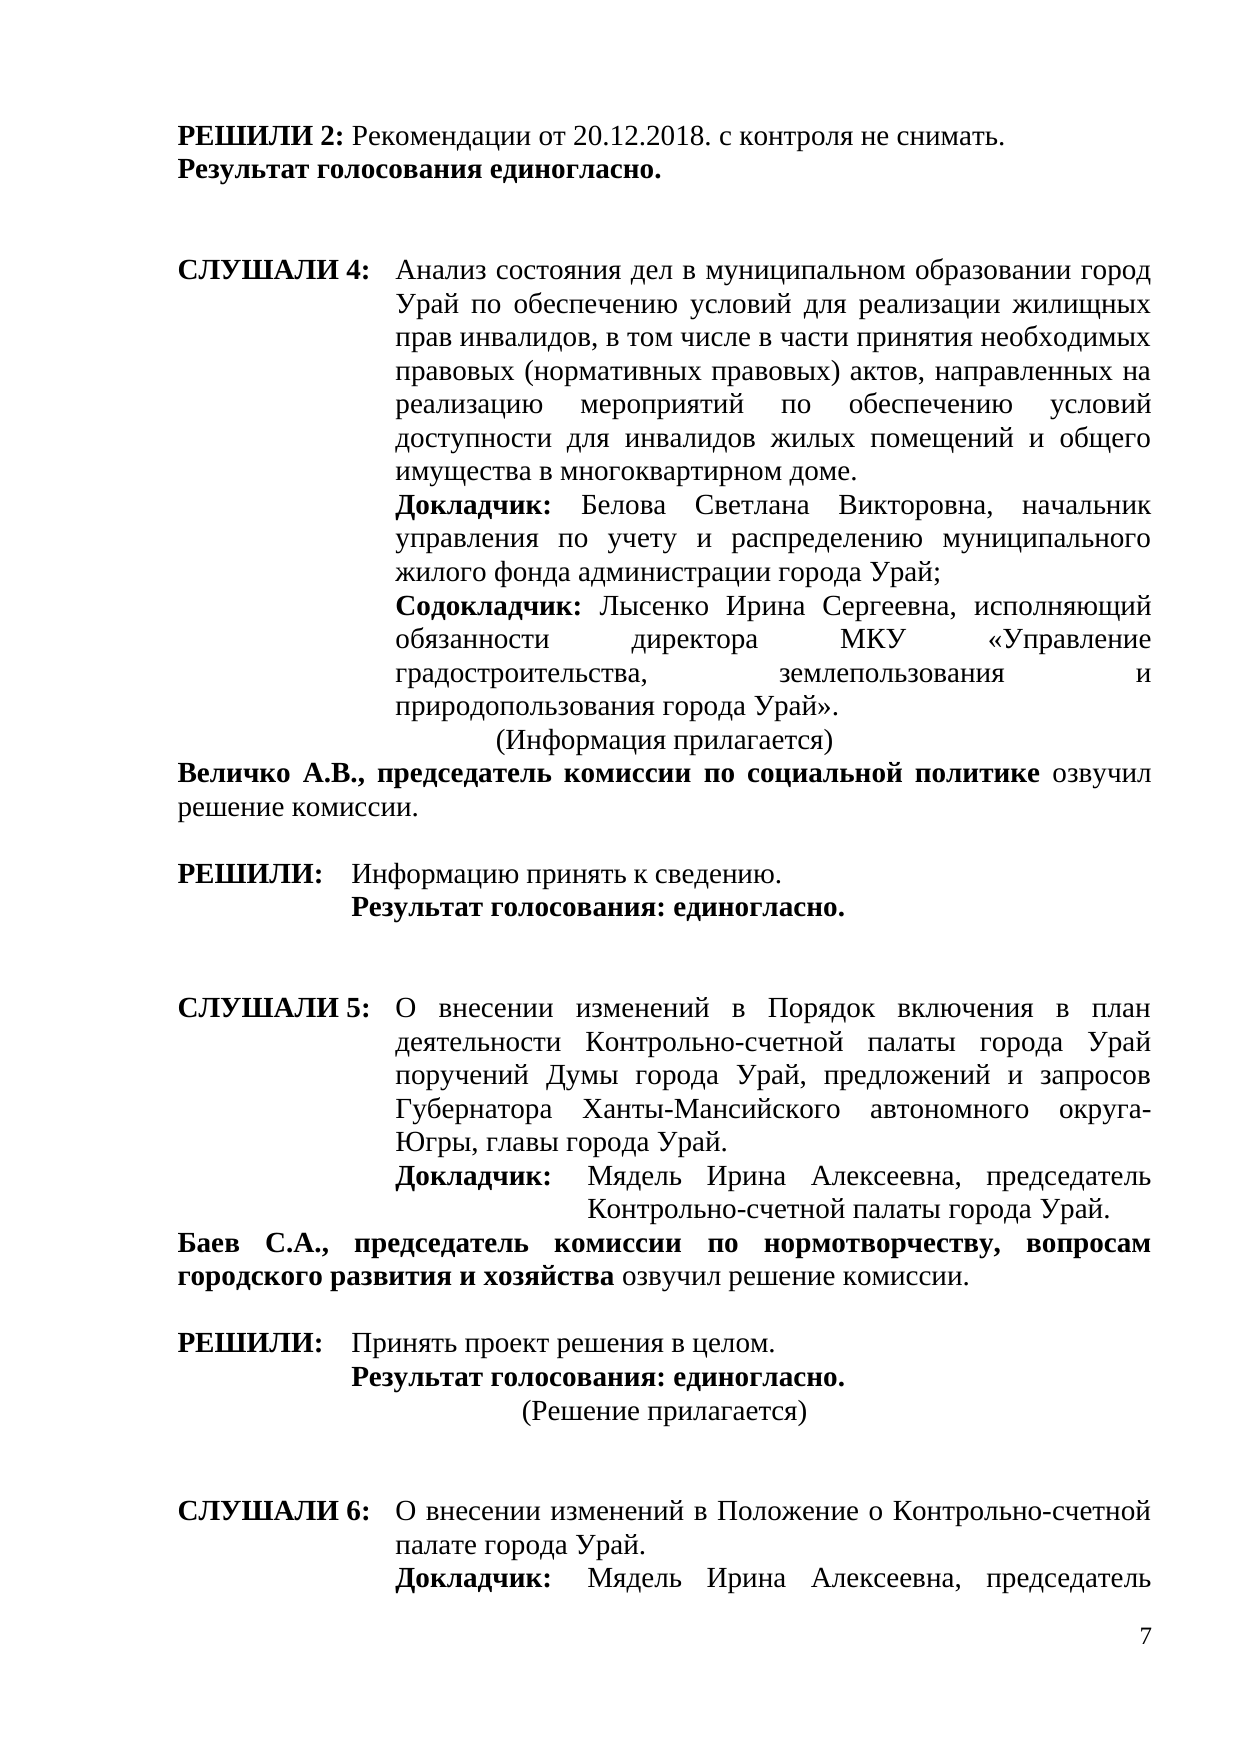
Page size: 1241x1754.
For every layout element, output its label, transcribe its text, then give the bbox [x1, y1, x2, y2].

text Величко А.В., председатель комиссии по социальной политике озвучил решение комиссии. [177, 755, 1152, 822]
table_header Анализ состояния дел в муниципальном образовании город Урай по обеспечению условий для реализации жилищных прав инвалидов, в том числе в части принятия необходимых правовых (нормативных правовых) актов, направленных на реализацию мероприятий по обеспечению условий доступности для инвалидов жилых помещений и общего имущества в многоквартирном доме. Докладчик: Белова Светлана Викторовна, начальник управления по учету и распределению муниципального жилого фонда администрации города Урай; Содокладчик: Лысенко Ирина Сергеевна, исполняющий обязанности директора МКУ «Управление градостроительства, землепользования и природопользования города Урай». [384, 252, 1163, 722]
table_header РЕШИЛИ: [166, 856, 340, 923]
table_header Принять проект решения в целом. Результат голосования: единогласно. [340, 1326, 1163, 1393]
text Баев С.А., председатель комиссии по нормотворчеству, вопросам городского развития и хозяйства озвучил решение комиссии. [177, 1225, 1152, 1292]
table_header СЛУШАЛИ 5: [166, 990, 384, 1225]
text РЕШИЛИ 2: Рекомендации от 20.12.2018. с контроля не снимать. [177, 118, 1163, 152]
table_header О внесении изменений в Положение о Контрольно-счетной палате города Урай. [384, 1493, 1163, 1560]
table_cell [576, 1560, 1163, 1621]
table_cell Докладчик: [384, 1158, 576, 1225]
table_header РЕШИЛИ: [166, 1326, 340, 1393]
table_header СЛУШАЛИ 6: [166, 1493, 384, 1621]
table_cell Мядель Ирина Алексеевна, председатель Контрольно-счетной палаты города Урай. [576, 1158, 1163, 1225]
text (Информация прилагается) [177, 722, 1152, 755]
table_header Информацию принять к сведению. Результат голосования: единогласно. [340, 856, 1163, 923]
text (Решение прилагается) [177, 1393, 1152, 1426]
table_header О внесении изменений в Порядок включения в план деятельности Контрольно-счетной палаты города Урай поручений Думы города Урай, предложений и запросов Губернатора Ханты-Мансийского автономного округа-Югры, главы города Урай. [384, 990, 1163, 1158]
text Результат голосования единогласно. [177, 152, 1163, 185]
table_header СЛУШАЛИ 4: [166, 252, 384, 722]
table_cell Докладчик: [384, 1560, 576, 1621]
